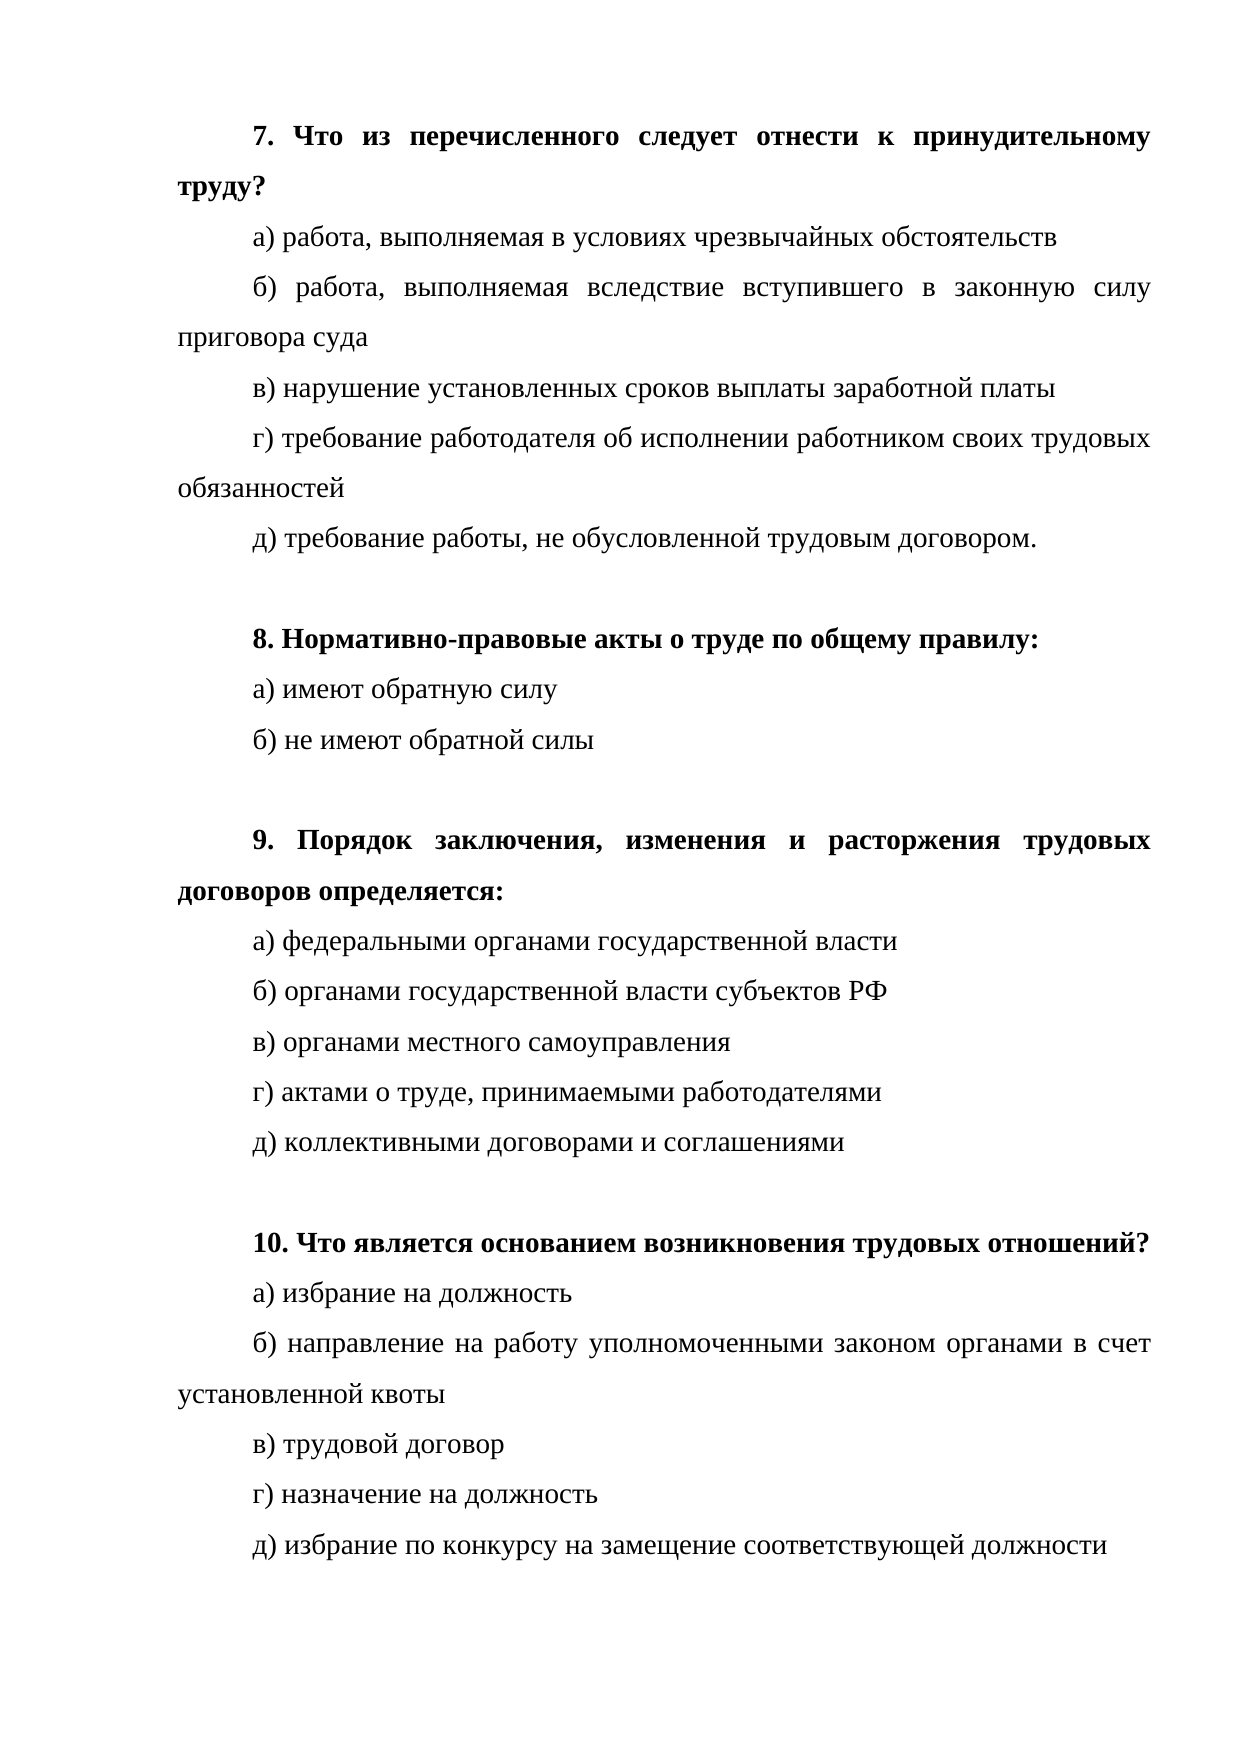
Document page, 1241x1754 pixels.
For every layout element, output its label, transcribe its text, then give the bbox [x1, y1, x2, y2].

text 8. Нормативно-правовые акты о труде по общему правилу: [177, 621, 1152, 655]
text г) требование работодателя об исполнении работником своих трудовых обязанностей [177, 420, 1152, 504]
text б) органами государственной власти субъектов РФ [177, 973, 1152, 1007]
text а) избрание на должность [177, 1275, 1152, 1309]
text б) направление на работу уполномоченными законом органами в счет установленной квоты [177, 1326, 1152, 1409]
text д) коллективными договорами и соглашениями [177, 1124, 1152, 1158]
text б) не имеют обратной силы [177, 722, 1152, 755]
text в) нарушение установленных сроков выплаты заработной платы [177, 370, 1152, 403]
text г) актами о труде, принимаемыми работодателями [177, 1074, 1152, 1108]
text а) федеральными органами государственной власти [177, 923, 1152, 957]
text в) трудовой договор [177, 1426, 1152, 1460]
text б) работа, выполняемая вследствие вступившего в законную силу приговора суда [177, 269, 1152, 353]
text д) избрание по конкурсу на замещение соответствующей должности [177, 1527, 1152, 1560]
text 10. Что является основанием возникновения трудовых отношений? [177, 1225, 1152, 1258]
text а) работа, выполняемая в условиях чрезвычайных обстоятельств [177, 219, 1152, 252]
text в) органами местного самоуправления [177, 1024, 1152, 1057]
text д) требование работы, не обусловленной трудовым договором. [177, 521, 1152, 554]
text 7. Что из перечисленного следует отнести к принудительному труду? [177, 118, 1152, 202]
text г) назначение на должность [177, 1477, 1152, 1510]
text 9. Порядок заключения, изменения и расторжения трудовых договоров определяется: [177, 822, 1152, 906]
text а) имеют обратную силу [177, 672, 1152, 705]
